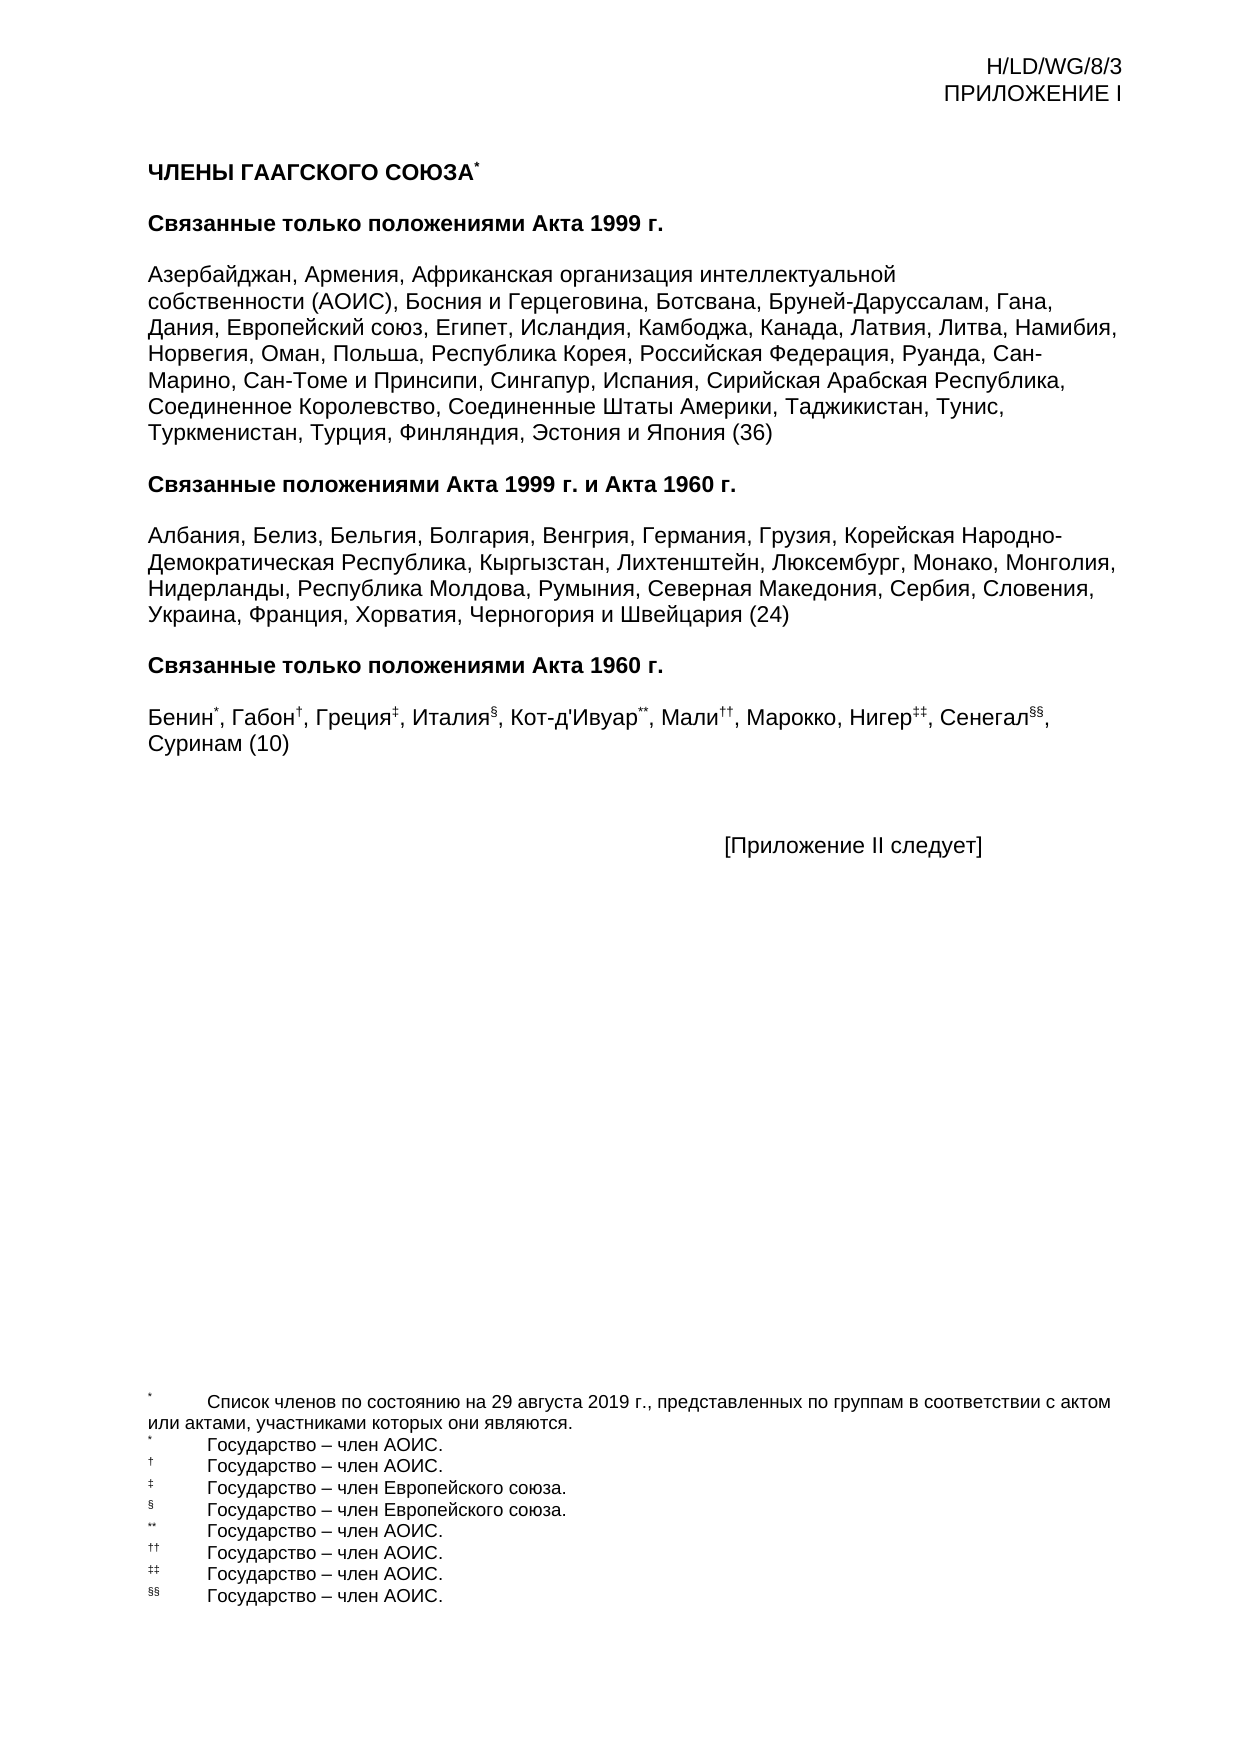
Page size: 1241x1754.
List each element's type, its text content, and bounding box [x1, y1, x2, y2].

text ЧЛЕНЫ ГААГСКОГО СОЮЗА [148, 158, 1122, 185]
text Связанные только положениями Акта 1999 г. [148, 210, 1122, 236]
text Связанные только положениями Акта 1960 г. [148, 652, 1122, 679]
text Азербайджан, Армения, Африканская организация интеллектуальной собственности (АОИС), Босния и Герцеговина, Ботсвана, Бруней-Даруссалам, Гана, Дания, Европейский союз, Египет, Исландия, Камбоджа, Канада, Латвия, Литва, Намибия, Норвегия, Оман, Польша, Республика Корея, Российская Федерация, Руанда, Сан-Марино, Сан-Томе и Принсипи, Сингапур, Испания, Сирийская Арабская Республика, Соединенное Королевство, Соединенные Штаты Америки, Таджикистан, Тунис, Туркменистан, Турция, Финляндия, Эстония и Япония (36) [148, 261, 1122, 446]
text Албания, Белиз, Бельгия, Болгария, Венгрия, Германия, Грузия, Корейская Народно-Демократическая Республика, Кыргызстан, Лихтенштейн, Люксембург, Монако, Монголия, Нидерланды, Республика Молдова, Румыния, Северная Македония, Сербия, Словения, Украина, Франция, Хорватия, Черногория и Швейцария (24) [148, 522, 1122, 627]
text [Приложение II следует] [724, 832, 1122, 858]
text Бенин, Габон, Греция, Италия, Кот-д'Ивуар, Мали, Марокко, Нигер, Сенегал, Суринам (10) [148, 704, 1122, 757]
text Связанные положениями Акта 1999 г. и Акта 1960 г. [148, 471, 1122, 497]
